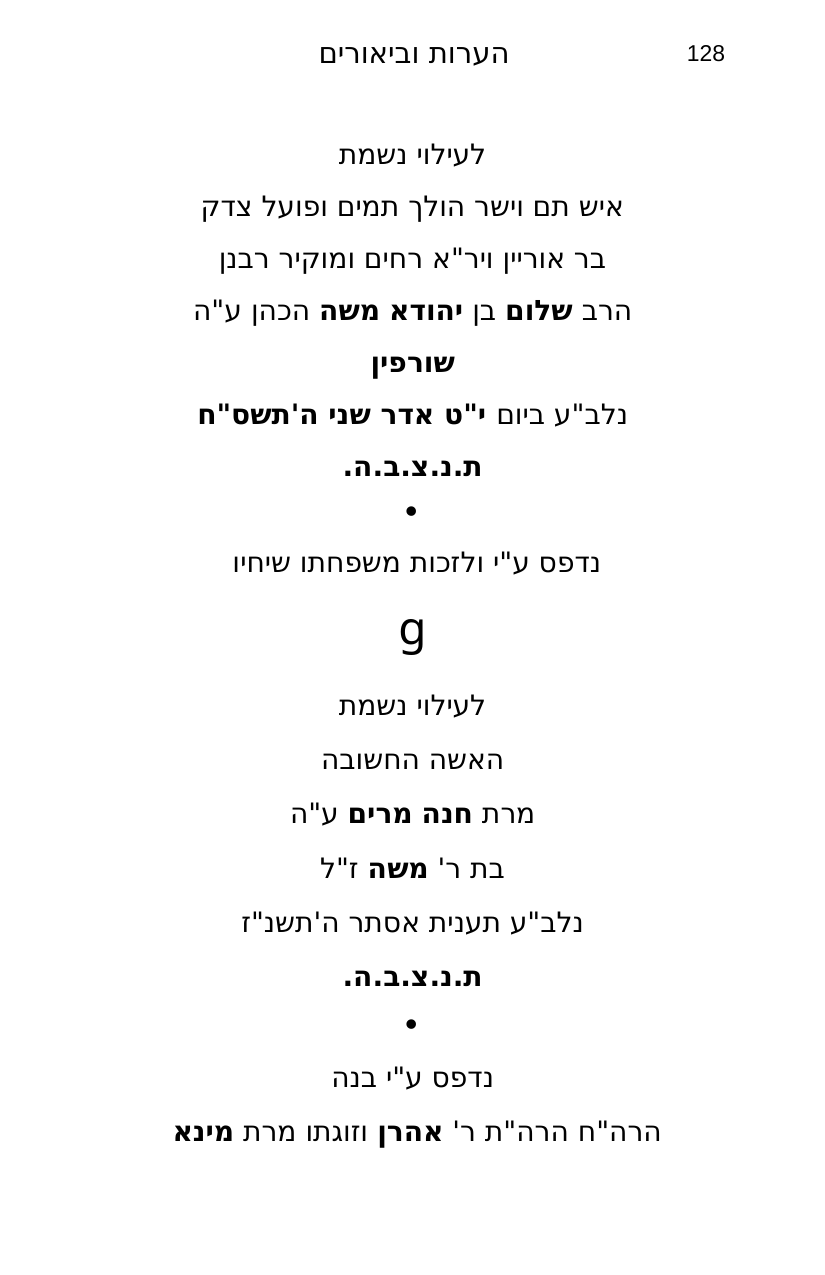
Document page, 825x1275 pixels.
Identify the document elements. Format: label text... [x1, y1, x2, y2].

text נלב"ע ביום י"ט אדר שני ה'תשס"ח [90, 398, 735, 431]
text נדפס ע"י ולזכות משפחתו שיחיו [90, 546, 735, 579]
text האשה החשובה [90, 743, 735, 776]
text איש תם וישר הולך תמים ופועל צדק [90, 190, 735, 223]
text ת.נ.צ.ב.ה. [90, 450, 735, 483]
text שורפין [90, 346, 735, 379]
text הרה"ח הרה"ת ר' אהרן וזוגתו מרת מינא [90, 1115, 735, 1148]
text לעילוי נשמת [90, 689, 735, 722]
text מרת חנה מרים ע"ה [90, 798, 735, 830]
text לעילוי נשמת [90, 138, 735, 171]
text הרב שלום בן יהודא משה הכהן ע"ה [90, 294, 735, 327]
text בת ר' משה ז"ל [90, 852, 735, 885]
text g [90, 596, 735, 658]
text ת.נ.צ.ב.ה. [90, 961, 735, 993]
text בר אוריין ויר"א רחים ומוקיר רבנן [90, 242, 735, 275]
text נדפס ע"י בנה [90, 1061, 735, 1093]
text נלב"ע תענית אסתר ה'תשנ"ז [90, 906, 735, 939]
